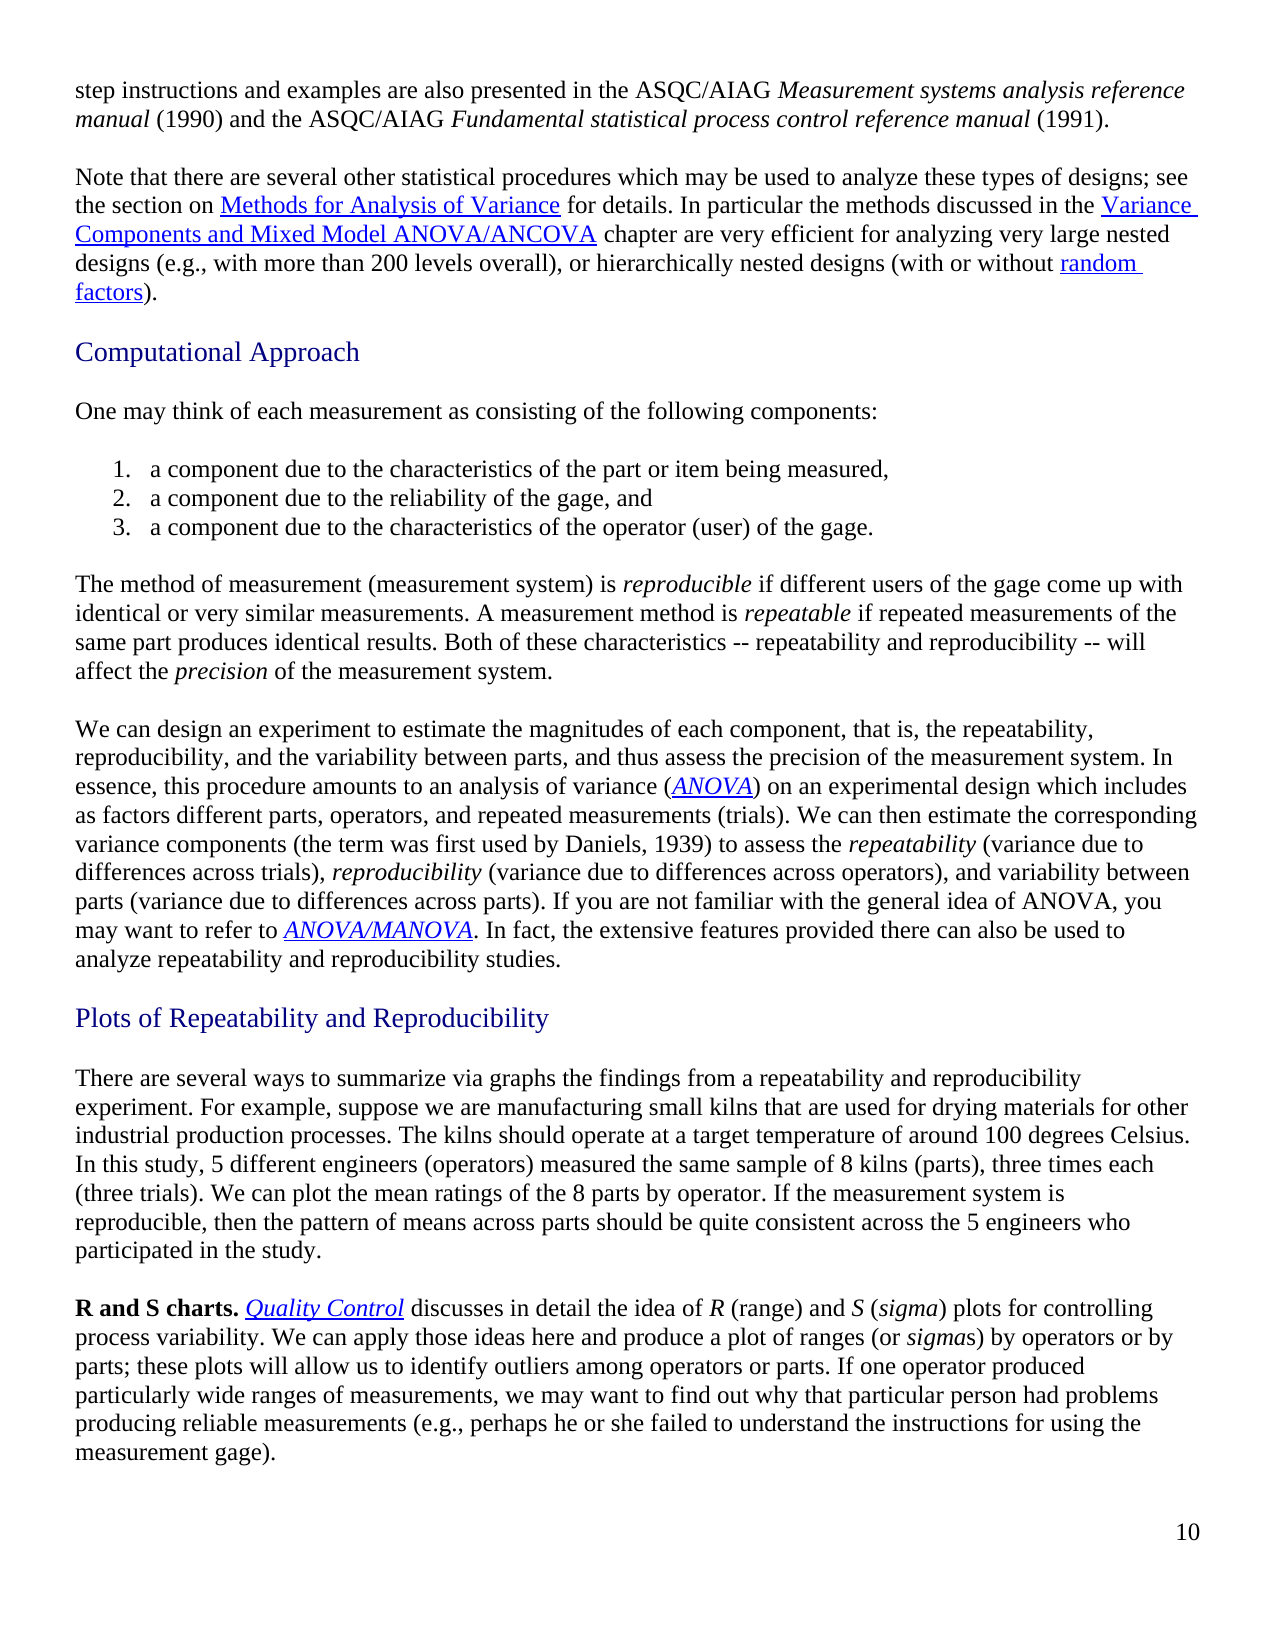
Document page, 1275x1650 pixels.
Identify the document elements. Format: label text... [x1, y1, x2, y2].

list a component due to the characteristics of the operator (user) of the gage. [112, 512, 1200, 540]
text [75, 75, 1200, 132]
text There are several ways to summarize via graphs the findings from a repeatability and reproducibility experiment. For example, suppose we are manufacturing small kilns that are used for drying materials for other industrial production processes. The kilns should operate at a target temperature of around 100 degrees Celsius. In this study, 5 different engineers (operators) measured the same sample of 8 kilns (parts), three times each (three trials). We can plot the mean ratings of the 8 parts by operator. If the measurement system is reproducible, then the pattern of means across parts should be quite consistent across the 5 engineers who participated in the study. [75, 1063, 1200, 1264]
text One may think of each measurement as consisting of the following components: [75, 396, 1200, 425]
text The method of measurement (measurement system) is reproducible if different users of the gage come up with identical or very similar measurements. A measurement method is repeatable if repeated measurements of the same part produces identical results. Both of these characteristics -- repeatability and reproducibility -- will affect the precision of the measurement system. [75, 569, 1200, 684]
text Note that there are several other statistical procedures which may be used to analyze these types of designs; see the section on Methods for Analysis of Variance for details. In particular the methods discussed in the Variance Components and Mixed Model ANOVA/ANCOVA chapter are very efficient for analyzing very large nested designs (e.g., with more than 200 levels overall), or hierarchically nested designs (with or without random factors). [75, 162, 1200, 305]
list a component due to the characteristics of the part or item being measured, [112, 454, 1200, 483]
text R and S charts. Quality Control discusses in detail the idea of R (range) and S (sigma) plots for controlling process variability. We can apply those ideas here and produce a plot of ranges (or sigmas) by operators or by parts; these plots will allow us to identify outliers among operators or parts. If one operator produced particularly wide ranges of measurements, we may want to find out why that particular person had problems producing reliable measurements (e.g., perhaps he or she failed to understand the instructions for using the measurement gage). [75, 1293, 1200, 1466]
text We can design an experiment to estimate the magnitudes of each component, that is, the repeatability, reproducibility, and the variability between parts, and thus assess the precision of the measurement system. In essence, this procedure amounts to an analysis of variance (ANOVA) on an experimental design which includes as factors different parts, operators, and repeated measurements (trials). We can then estimate the corresponding variance components (the term was first used by Daniels, 1939) to assess the repeatability (variance due to differences across trials), reproducibility (variance due to differences across operators), and variability between parts (variance due to differences across parts). If you are not familiar with the general idea of ANOVA, you may want to refer to ANOVA/MANOVA. In fact, the extensive features provided there can also be used to analyze repeatability and reproducibility studies. [75, 714, 1200, 972]
list a component due to the reliability of the gage, and [112, 483, 1200, 512]
text Computational Approach [75, 334, 1200, 367]
text Plots of Repeatability and Reproducibility [75, 1002, 1200, 1034]
